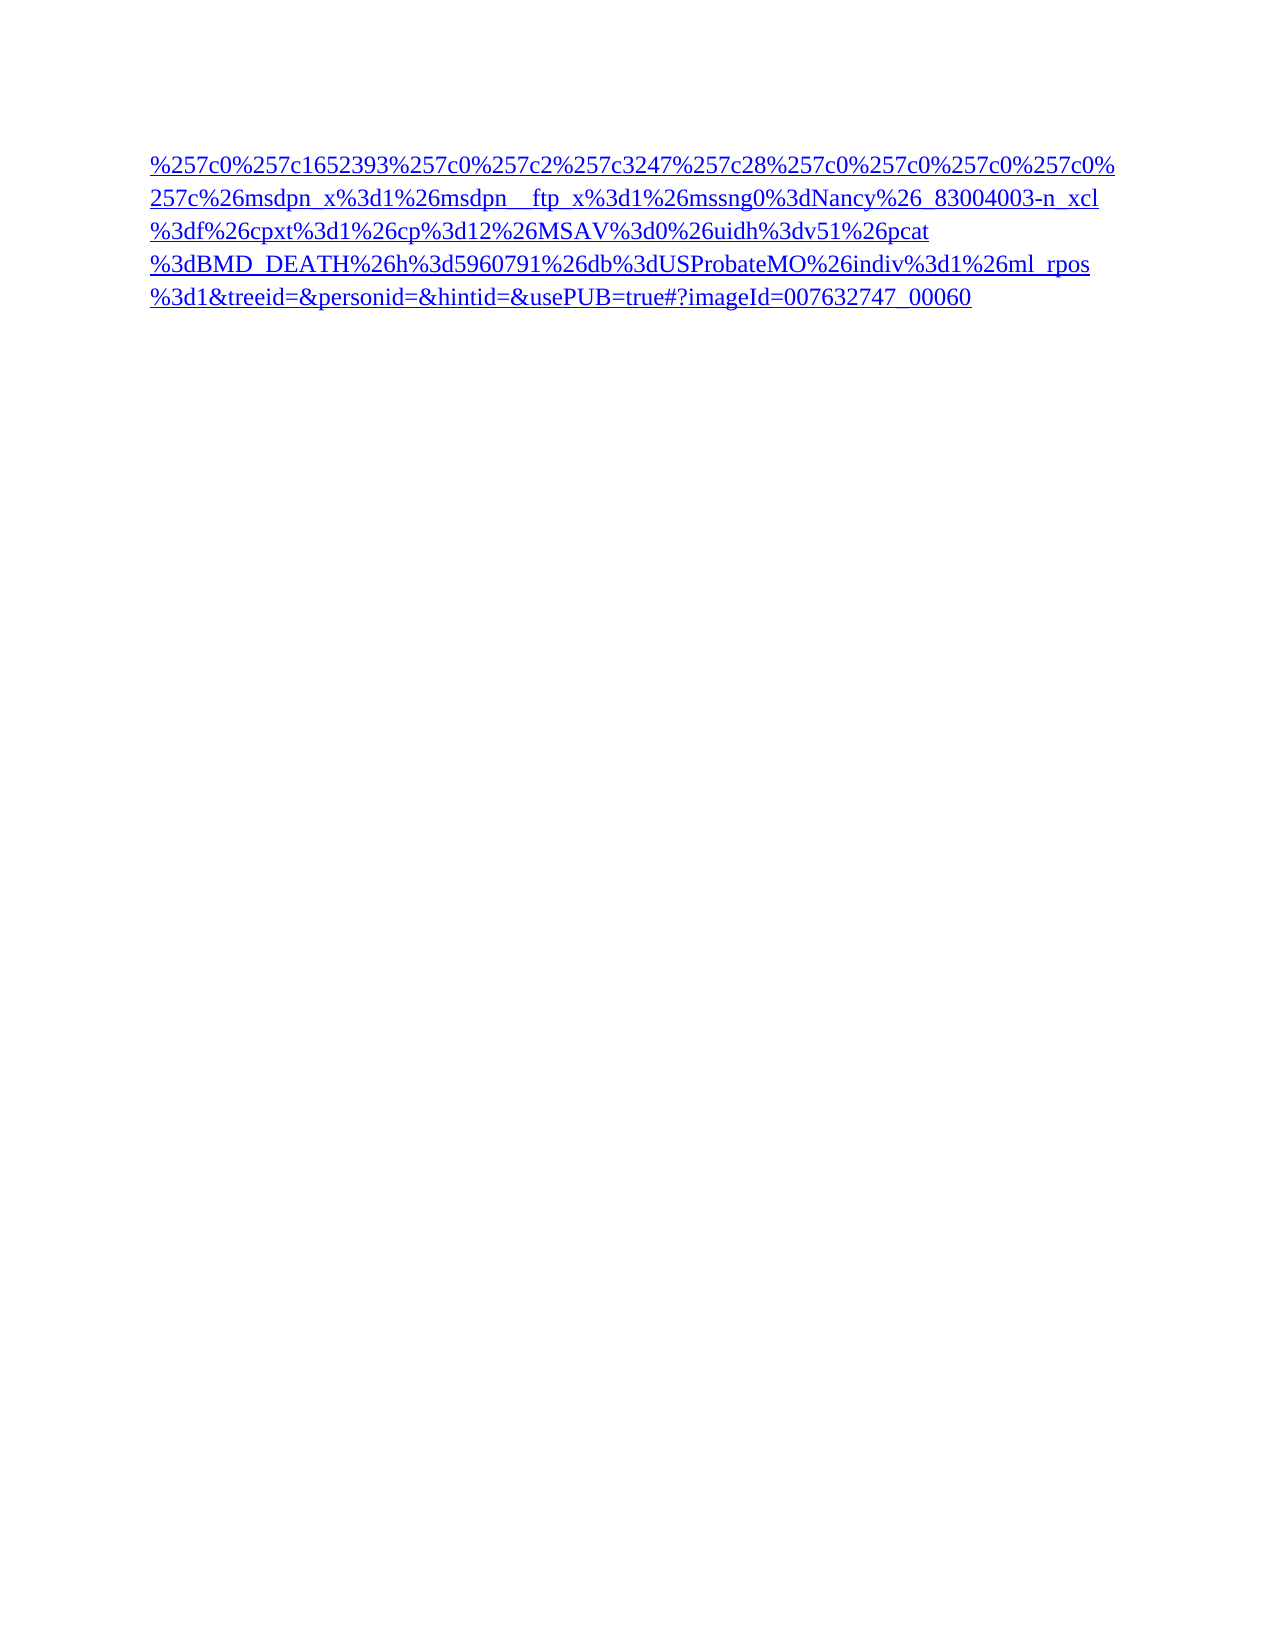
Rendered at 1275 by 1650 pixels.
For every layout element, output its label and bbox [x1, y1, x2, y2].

text [150, 150, 1125, 311]
